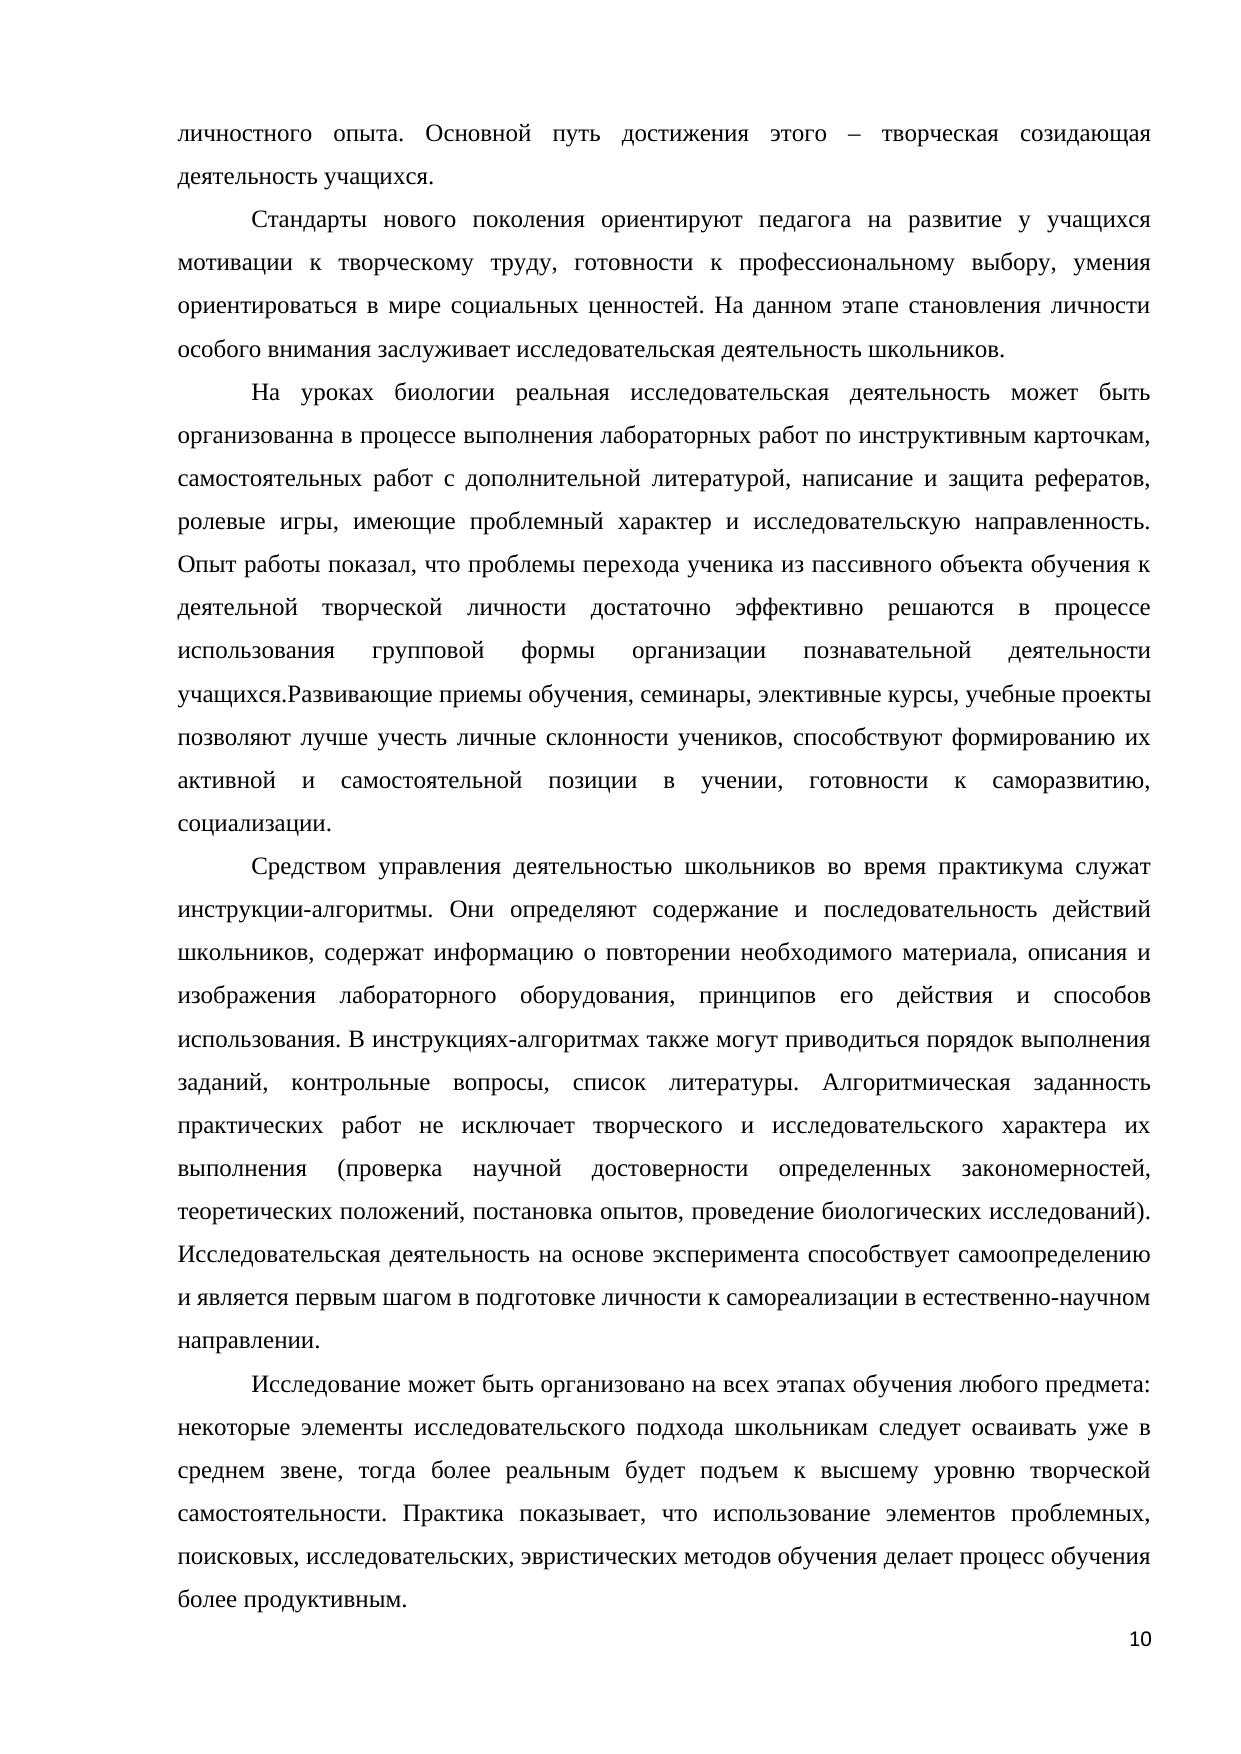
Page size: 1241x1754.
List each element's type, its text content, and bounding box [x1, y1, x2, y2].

text На уроках биологии реальная исследовательская деятельность может быть организованна в процессе выполнения лабораторных работ по инструктивным карточкам, самостоятельных работ с дополнительной литературой, написание и защита рефератов, ролевые игры, имеющие проблемный характер и исследовательскую направленность. Опыт работы показал, что проблемы перехода ученика из пассивного объекта обучения к деятельной творческой личности достаточно эффективно решаются в процессе использования групповой формы организации познавательной деятельности учащихся.Развивающие приемы обучения, семинары, элективные курсы, учебные проекты позволяют лучше учесть личные склонности учеников, способствуют формированию их активной и самостоятельной позиции в учении, готовности к саморазвитию, социализации. [177, 377, 1152, 837]
text Исследование может быть организовано на всех этапах обучения любого предмета: некоторые элементы исследовательского подхода школьникам следует осваивать уже в среднем звене, тогда более реальным будет подъем к высшему уровню творческой самостоятельности. Практика показывает, что использование элементов проблемных, поисковых, исследовательских, эвристических методов обучения делает процесс обучения более продуктивным. [177, 1369, 1152, 1613]
text Средством управления деятельностью школьников во время практикума служат инструкции-алгоритмы. Они определяют содержание и последовательность действий школьников, содержат информацию о повторении необходимого материала, описания и изображения лабораторного оборудования, принципов его действия и способов использования. В инструкциях-алгоритмах также могут приводиться порядок выполнения заданий, контрольные вопросы, список литературы. Алгоритмическая заданность практических работ не исключает творческого и исследовательского характера их выполнения (проверка научной достоверности определенных закономерностей, теоретических положений, постановка опытов, проведение биологических исследований). Исследовательская деятельность на основе эксперимента способствует самоопределению и является первым шагом в подготовке личности к самореализации в естественно-научном направлении. [177, 851, 1152, 1354]
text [177, 118, 1152, 190]
text Стандарты нового поколения ориентируют педагога на развитие у учащихся мотивации к творческому труду, готовности к профессиональному выбору, умения ориентироваться в мире социальных ценностей. На данном этапе становления личности особого внимания заслуживает исследовательская деятельность школьников. [177, 204, 1152, 362]
